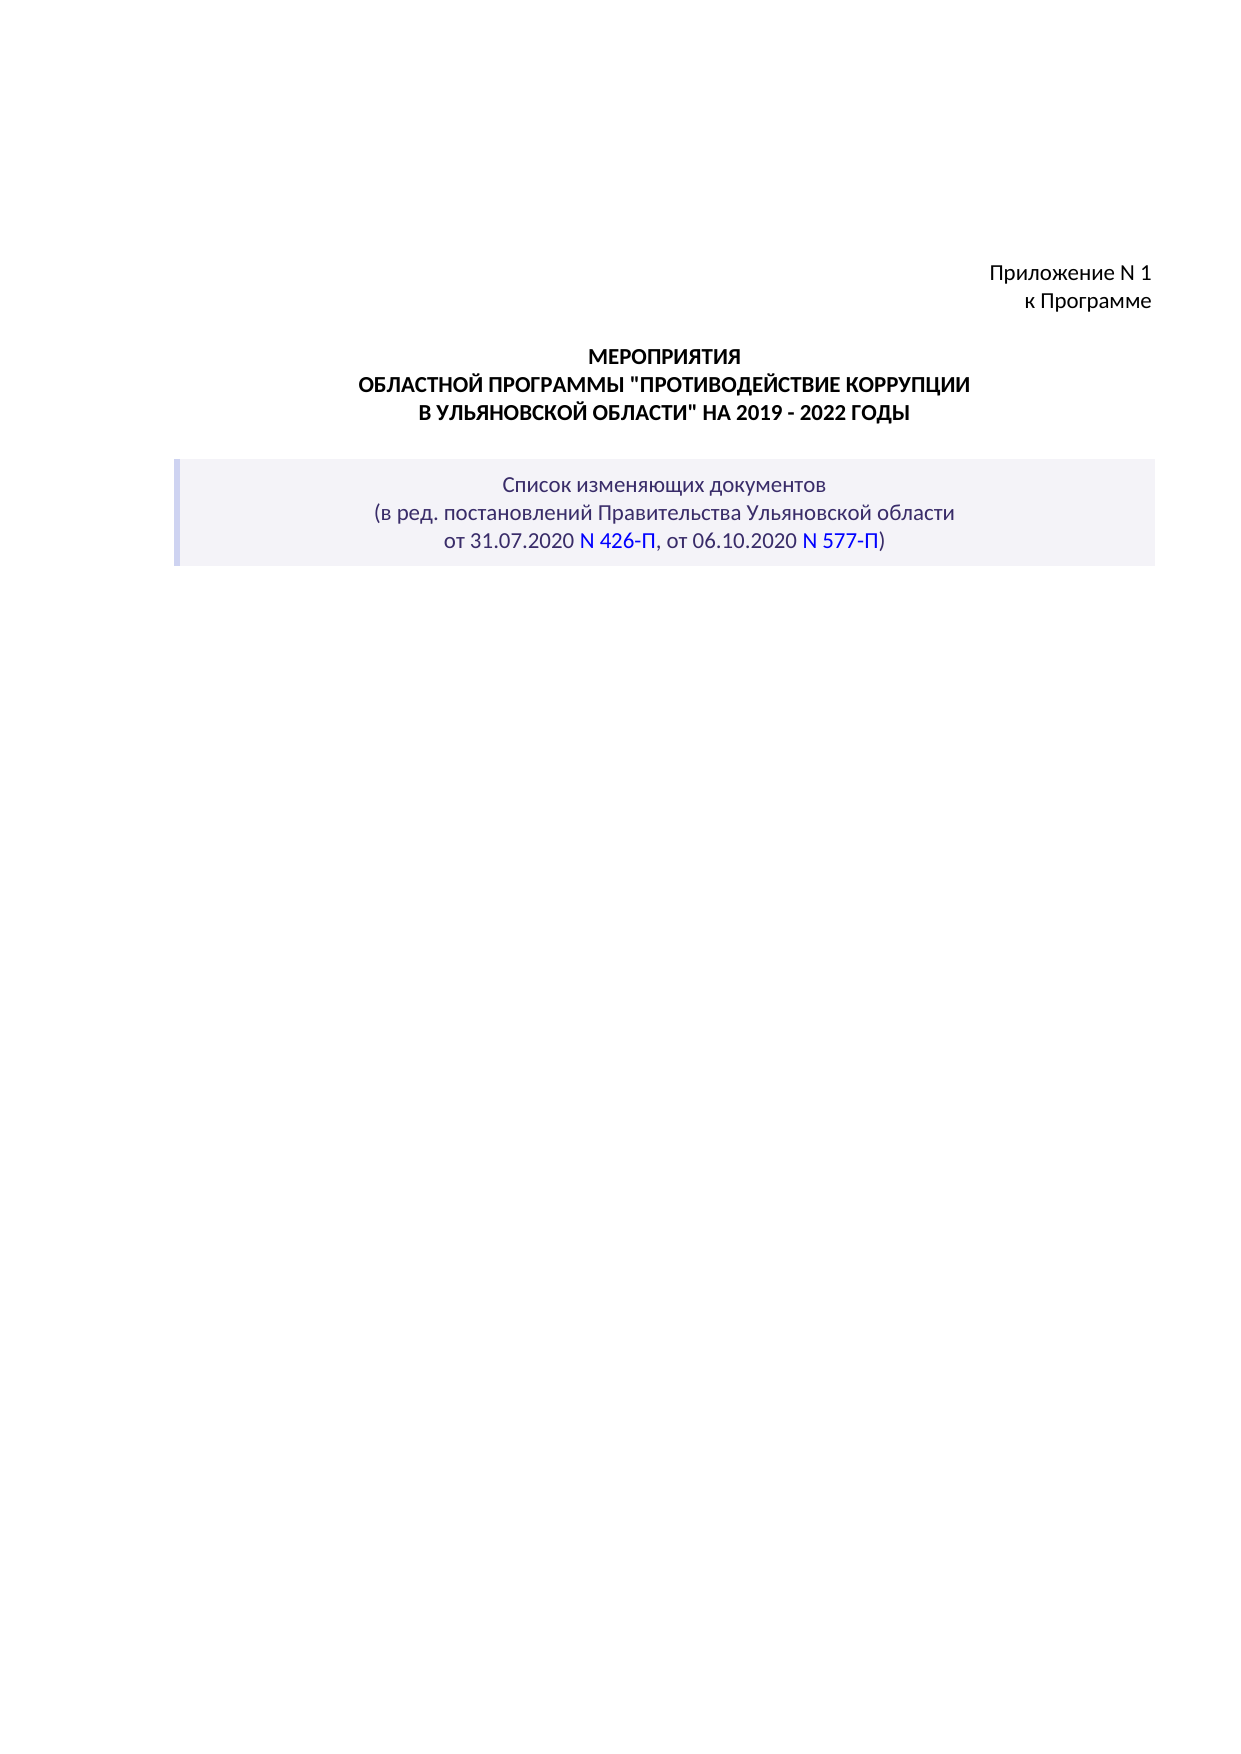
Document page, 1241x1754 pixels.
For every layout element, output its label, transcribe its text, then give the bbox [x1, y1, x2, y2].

table_header Список изменяющих документов (в ред. постановлений Правительства Ульяновской области от 31.07.2020 N 426-П, от 06.10.2020 N 577-П) [180, 459, 1149, 566]
text Приложение N 1 [177, 258, 1152, 286]
title В УЛЬЯНОВСКОЙ ОБЛАСТИ" НА 2019 - 2022 ГОДЫ [177, 398, 1152, 426]
title ОБЛАСТНОЙ ПРОГРАММЫ "ПРОТИВОДЕЙСТВИЕ КОРРУПЦИИ [177, 370, 1152, 398]
text к Программе [177, 286, 1152, 314]
title МЕРОПРИЯТИЯ [177, 342, 1152, 370]
